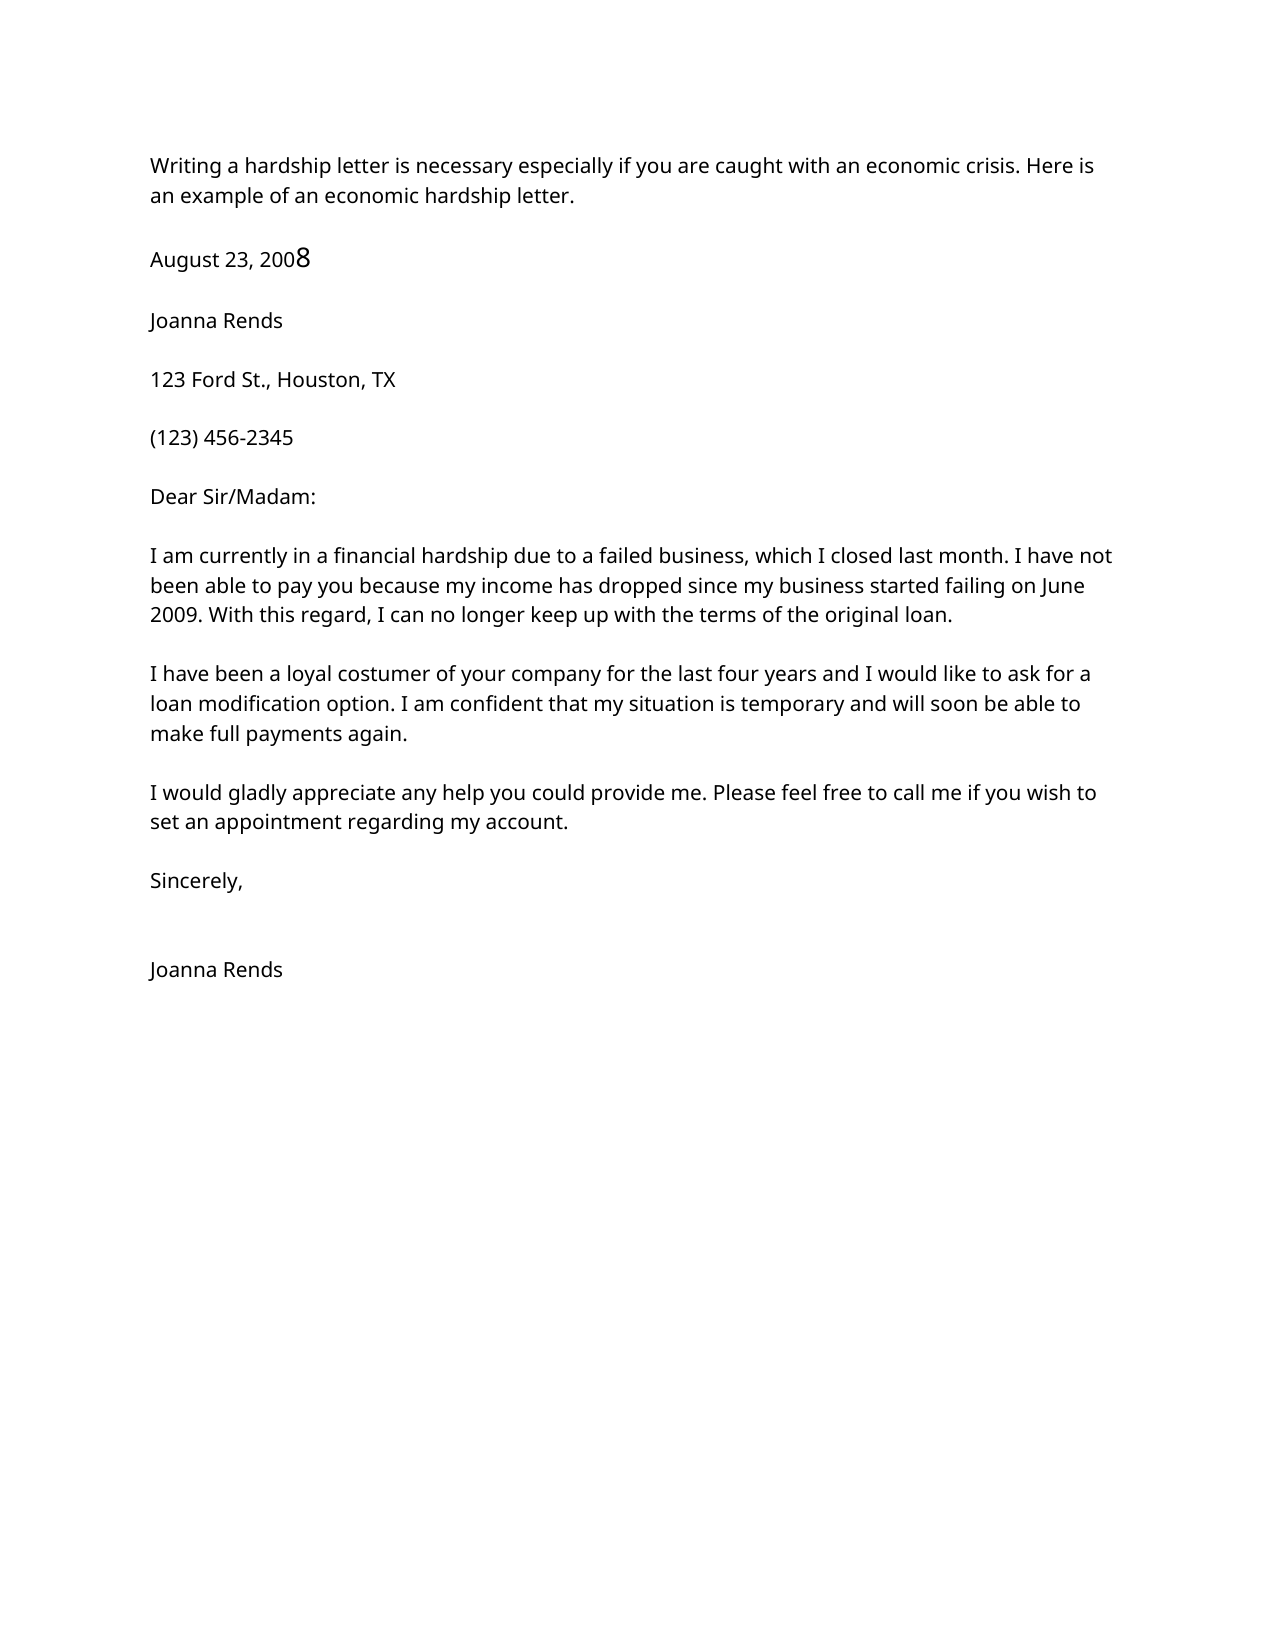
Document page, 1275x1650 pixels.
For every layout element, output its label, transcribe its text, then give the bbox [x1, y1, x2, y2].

text Joanna Rends [150, 953, 1125, 983]
text I have been a loyal costumer of your company for the last four years and I would like to ask for a loan modification option. I am confident that my situation is temporary and will soon be able to make full payments again. [150, 658, 1125, 747]
text Sincerely, [150, 865, 1125, 924]
text Writing a hardship letter is necessary especially if you are caught with an economic crisis. Here is an example of an economic hardship letter. [150, 150, 1125, 209]
text I would gladly appreciate any help you could provide me. Please feel free to call me if you wish to set an appointment regarding my account. [150, 776, 1125, 836]
text (123) 456-2345 [150, 422, 1125, 452]
text Dear Sir/Madam: [150, 481, 1125, 511]
text I am currently in a financial hardship due to a failed business, which I closed last month. I have not been able to pay you because my income has dropped since my business started failing on June 2009. With this regard, I can no longer keep up with the terms of the original loan. [150, 540, 1125, 629]
text August 23, 2008 [150, 238, 1125, 275]
text Joanna Rends [150, 304, 1125, 334]
text 123 Ford St., Houston, TX [150, 363, 1125, 393]
